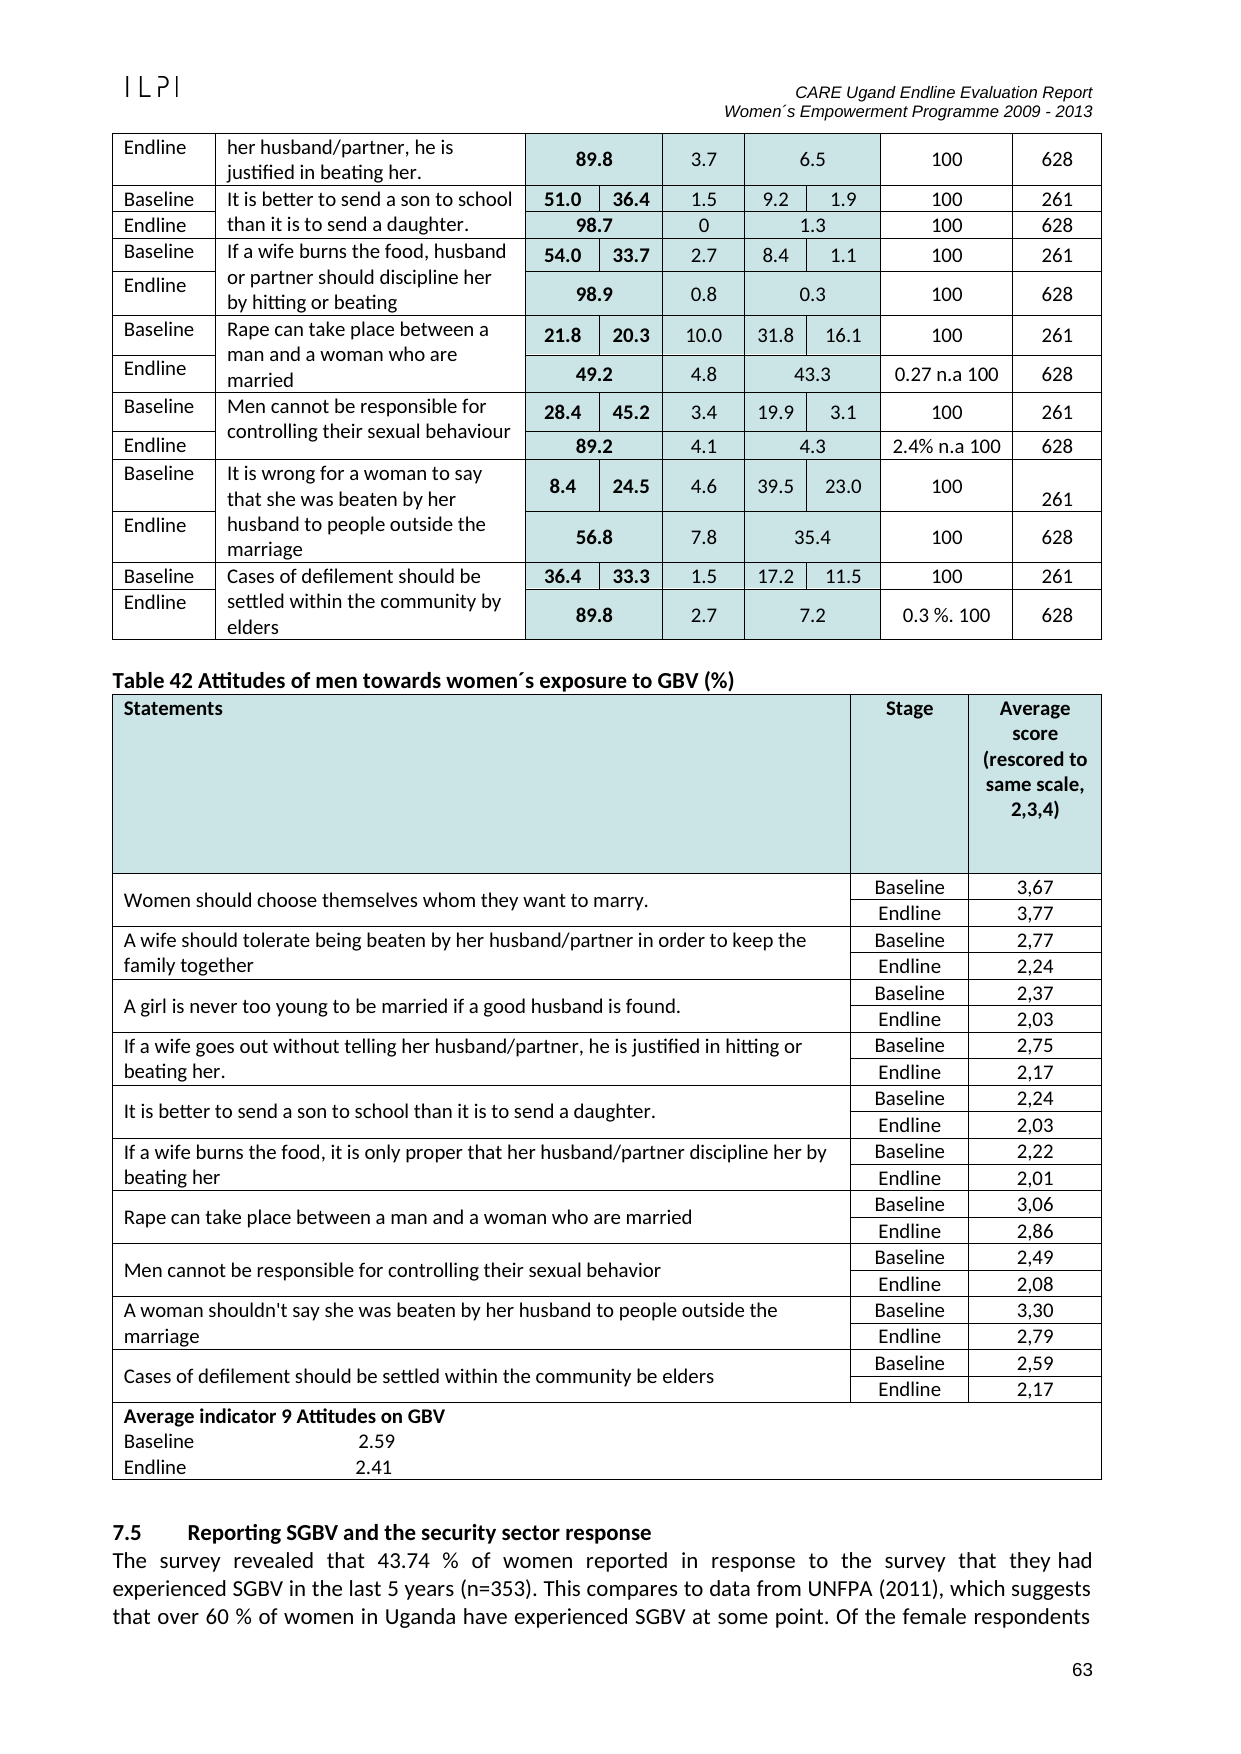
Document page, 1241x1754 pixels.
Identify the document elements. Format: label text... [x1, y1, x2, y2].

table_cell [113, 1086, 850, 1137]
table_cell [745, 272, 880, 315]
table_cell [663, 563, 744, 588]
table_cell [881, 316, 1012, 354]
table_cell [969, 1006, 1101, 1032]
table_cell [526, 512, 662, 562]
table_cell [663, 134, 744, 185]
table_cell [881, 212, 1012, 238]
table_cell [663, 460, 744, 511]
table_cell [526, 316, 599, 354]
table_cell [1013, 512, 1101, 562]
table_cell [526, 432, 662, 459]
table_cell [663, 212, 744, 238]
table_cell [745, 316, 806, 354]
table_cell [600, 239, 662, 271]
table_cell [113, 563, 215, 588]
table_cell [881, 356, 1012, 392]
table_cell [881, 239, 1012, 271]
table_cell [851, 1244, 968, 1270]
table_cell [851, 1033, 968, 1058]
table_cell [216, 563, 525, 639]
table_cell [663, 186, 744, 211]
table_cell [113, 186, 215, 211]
text Table 42 Attitudes of men towards women´s exposure to GBV (%) [112, 666, 1092, 694]
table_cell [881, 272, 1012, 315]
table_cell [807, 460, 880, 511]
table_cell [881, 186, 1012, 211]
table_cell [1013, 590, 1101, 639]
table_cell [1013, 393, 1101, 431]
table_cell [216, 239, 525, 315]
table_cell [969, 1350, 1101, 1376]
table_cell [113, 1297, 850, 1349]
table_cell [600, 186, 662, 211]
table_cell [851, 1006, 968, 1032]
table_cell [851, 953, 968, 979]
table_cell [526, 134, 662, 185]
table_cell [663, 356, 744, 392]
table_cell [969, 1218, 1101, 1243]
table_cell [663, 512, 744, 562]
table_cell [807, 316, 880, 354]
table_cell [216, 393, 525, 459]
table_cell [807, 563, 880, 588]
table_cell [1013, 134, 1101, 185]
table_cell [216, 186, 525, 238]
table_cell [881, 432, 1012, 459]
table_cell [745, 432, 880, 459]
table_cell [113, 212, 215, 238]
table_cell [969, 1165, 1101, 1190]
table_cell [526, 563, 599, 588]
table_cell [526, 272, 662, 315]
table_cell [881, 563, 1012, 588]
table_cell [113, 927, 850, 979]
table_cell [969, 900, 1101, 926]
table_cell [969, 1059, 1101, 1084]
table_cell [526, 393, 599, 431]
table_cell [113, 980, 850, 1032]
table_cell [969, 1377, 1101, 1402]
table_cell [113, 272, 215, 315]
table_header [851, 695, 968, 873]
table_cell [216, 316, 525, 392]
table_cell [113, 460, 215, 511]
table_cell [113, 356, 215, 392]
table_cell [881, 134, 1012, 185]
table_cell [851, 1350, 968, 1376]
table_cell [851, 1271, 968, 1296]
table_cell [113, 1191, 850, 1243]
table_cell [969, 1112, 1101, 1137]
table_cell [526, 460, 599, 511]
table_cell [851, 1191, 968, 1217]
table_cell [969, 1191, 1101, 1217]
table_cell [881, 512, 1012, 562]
subtitle Reporting SGBV and the security sector response [112, 1518, 1092, 1546]
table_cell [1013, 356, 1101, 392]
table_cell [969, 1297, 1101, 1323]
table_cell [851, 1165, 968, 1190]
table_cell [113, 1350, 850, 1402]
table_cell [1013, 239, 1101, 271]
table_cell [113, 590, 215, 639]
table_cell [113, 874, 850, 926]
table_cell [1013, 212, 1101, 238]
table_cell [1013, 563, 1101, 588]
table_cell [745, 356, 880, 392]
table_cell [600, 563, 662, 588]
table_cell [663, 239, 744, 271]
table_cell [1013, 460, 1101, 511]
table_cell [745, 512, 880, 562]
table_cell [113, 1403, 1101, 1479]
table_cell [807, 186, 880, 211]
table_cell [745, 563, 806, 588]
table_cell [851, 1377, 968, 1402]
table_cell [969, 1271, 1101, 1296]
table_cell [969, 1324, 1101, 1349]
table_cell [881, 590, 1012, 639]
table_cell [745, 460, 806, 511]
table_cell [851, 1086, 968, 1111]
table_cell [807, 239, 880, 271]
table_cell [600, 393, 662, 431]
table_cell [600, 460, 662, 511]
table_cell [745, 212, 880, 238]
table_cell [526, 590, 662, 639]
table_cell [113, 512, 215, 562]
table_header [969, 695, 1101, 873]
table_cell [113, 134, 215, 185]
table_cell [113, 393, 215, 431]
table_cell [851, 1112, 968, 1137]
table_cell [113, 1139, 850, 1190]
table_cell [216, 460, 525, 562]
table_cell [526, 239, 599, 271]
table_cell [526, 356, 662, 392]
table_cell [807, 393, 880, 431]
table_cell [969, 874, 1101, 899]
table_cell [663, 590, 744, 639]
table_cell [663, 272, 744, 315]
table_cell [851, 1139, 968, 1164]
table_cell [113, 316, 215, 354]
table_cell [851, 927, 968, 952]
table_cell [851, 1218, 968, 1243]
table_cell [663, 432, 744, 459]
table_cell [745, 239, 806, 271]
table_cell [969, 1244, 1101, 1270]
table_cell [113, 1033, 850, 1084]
picture [0, 0, 178, 97]
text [112, 1546, 1092, 1630]
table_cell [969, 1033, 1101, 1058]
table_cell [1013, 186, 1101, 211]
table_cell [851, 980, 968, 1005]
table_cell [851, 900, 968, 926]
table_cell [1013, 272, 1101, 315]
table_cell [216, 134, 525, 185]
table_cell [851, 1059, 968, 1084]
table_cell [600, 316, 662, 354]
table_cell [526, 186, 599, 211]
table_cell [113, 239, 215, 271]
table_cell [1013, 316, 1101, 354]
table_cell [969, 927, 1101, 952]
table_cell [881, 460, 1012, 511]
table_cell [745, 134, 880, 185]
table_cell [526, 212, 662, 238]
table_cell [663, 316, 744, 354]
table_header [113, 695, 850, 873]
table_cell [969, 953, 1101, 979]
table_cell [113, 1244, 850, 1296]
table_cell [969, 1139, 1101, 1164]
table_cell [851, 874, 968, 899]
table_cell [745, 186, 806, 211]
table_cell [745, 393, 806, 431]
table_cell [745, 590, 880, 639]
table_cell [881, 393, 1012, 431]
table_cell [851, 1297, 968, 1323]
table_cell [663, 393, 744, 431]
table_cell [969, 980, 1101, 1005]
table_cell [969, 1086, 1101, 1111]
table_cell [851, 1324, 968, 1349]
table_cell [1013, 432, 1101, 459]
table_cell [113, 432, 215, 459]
